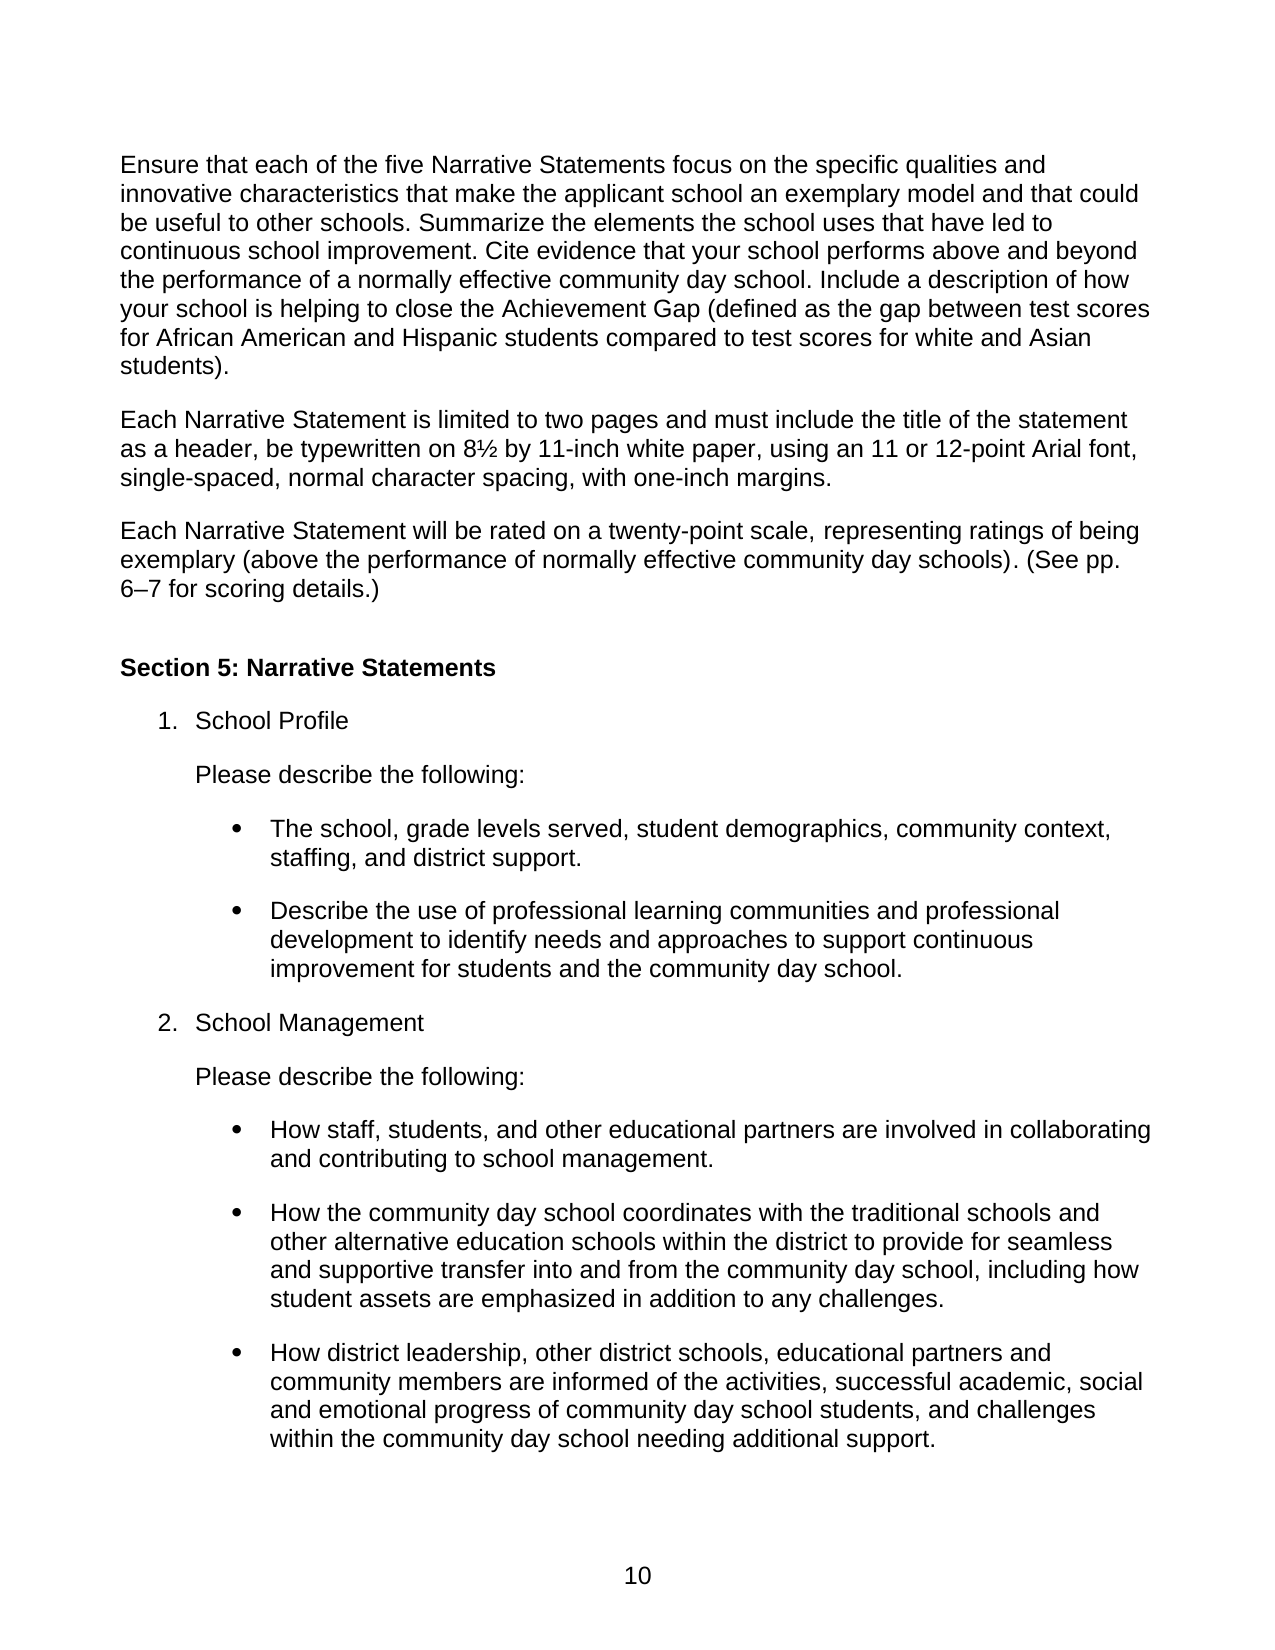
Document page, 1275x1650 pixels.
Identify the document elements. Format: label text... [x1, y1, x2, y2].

list Describe the use of professional learning communities and professional development to identify needs and approaches to support continuous improvement for students and the community day school. [232, 896, 1155, 983]
list How district leadership, other district schools, educational partners and community members are informed of the activities, successful academic, social and emotional progress of community day school students, and challenges within the community day school needing additional support. [232, 1338, 1155, 1453]
text Please describe the following: [195, 760, 1155, 789]
list School Profile [157, 706, 1155, 735]
text Each Narrative Statement is limited to two pages and must include the title of the statement as a header, be typewritten on 8½ by 11-inch white paper, using an 11 or 12-point Arial font, single-spaced, normal character spacing, with one-inch margins. [120, 405, 1155, 491]
subtitle Section 5: Narrative Statements [120, 652, 1155, 681]
text Ensure that each of the five Narrative Statements focus on the specific qualities and innovative characteristics that make the applicant school an exemplary model and that could be useful to other schools. Summarize the elements the school uses that have led to continuous school improvement. Cite evidence that your school performs above and beyond the performance of a normally effective community day school. Include a description of how your school is helping to close the Achievement Gap (defined as the gap between test scores for African American and Hispanic students compared to test scores for white and Asian students). [120, 150, 1155, 380]
list School Management [157, 1008, 1155, 1036]
text Each Narrative Statement will be rated on a twenty-point scale, representing ratings of being exemplary (above the performance of normally effective community day schools). (See pp. 6–7 for scoring details.) [120, 516, 1155, 602]
list How the community day school coordinates with the traditional schools and other alternative education schools within the district to provide for seamless and supportive transfer into and from the community day school, including how student assets are emphasized in addition to any challenges. [232, 1198, 1155, 1313]
text Please describe the following: [195, 1061, 1155, 1090]
list How staff, students, and other educational partners are involved in collaborating and contributing to school management. [232, 1115, 1155, 1173]
list The school, grade levels served, student demographics, community context, staffing, and district support. [232, 814, 1155, 871]
